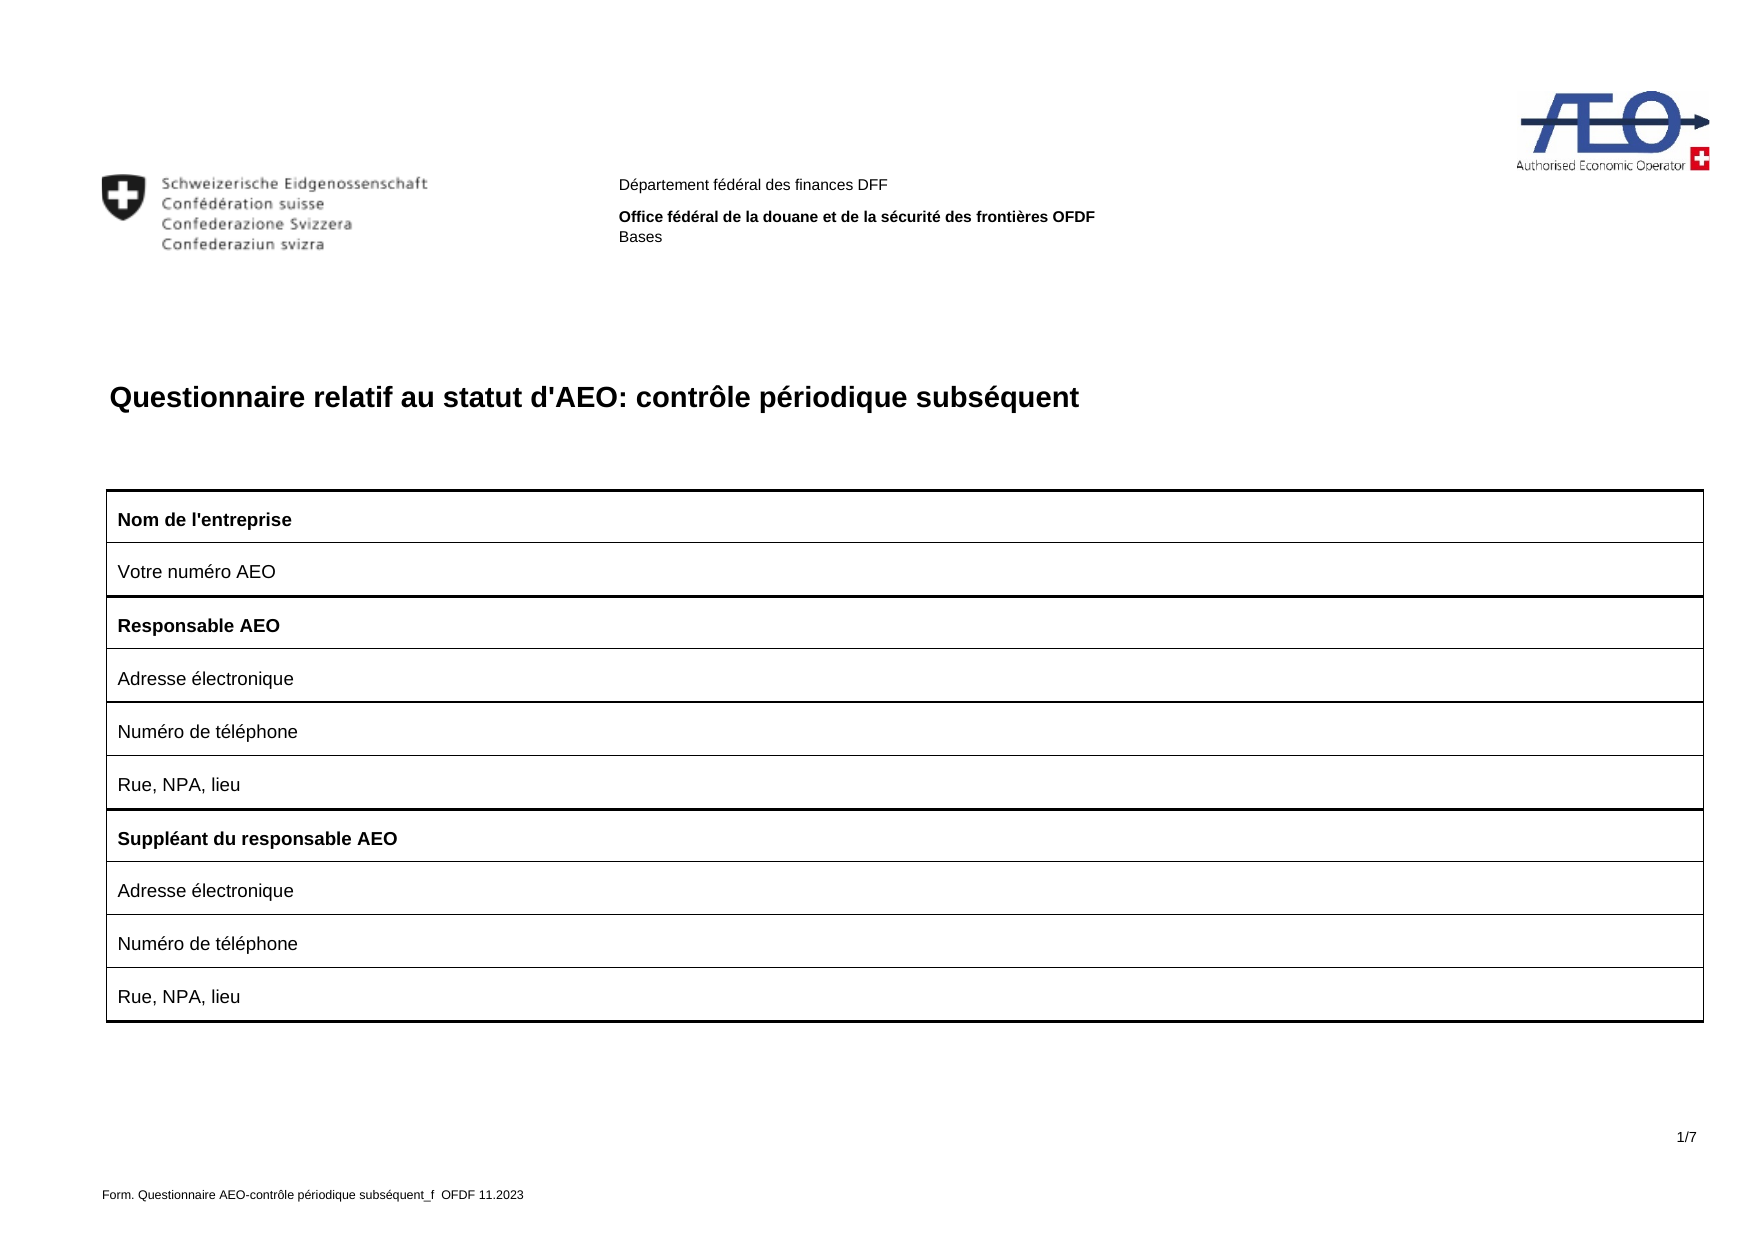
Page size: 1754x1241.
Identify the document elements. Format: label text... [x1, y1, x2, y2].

table_cell [560, 543, 1703, 595]
table_cell Responsable AEO [107, 598, 560, 648]
table_cell [560, 598, 1703, 648]
table_cell [560, 649, 1703, 701]
table_header [95, 174, 611, 380]
table_cell [560, 915, 1703, 967]
table_cell Suppléant du responsable AEO [107, 811, 560, 861]
table_cell [560, 756, 1703, 808]
picture [1515, 91, 1710, 170]
table_header Département fédéral des finances DFF Office fédéral de la douane et de la sécurité des frontières OFDF Bases [611, 174, 1748, 380]
table_cell Numéro de téléphone [107, 703, 560, 754]
text Questionnaire relatif au statut d'AEO: contrôle périodique subséquent [109, 380, 1683, 414]
table_cell Adresse électronique [107, 862, 560, 914]
table_header Nom de l'entreprise [107, 492, 560, 542]
table_cell Rue, NPA, lieu [107, 756, 560, 808]
table_cell Adresse électronique [107, 649, 560, 701]
table_cell Votre numéro AEO [107, 543, 560, 595]
table_cell [560, 862, 1703, 914]
table_cell [560, 811, 1703, 861]
table_cell Rue, NPA, lieu [107, 968, 560, 1020]
table_cell [560, 968, 1703, 1020]
table_cell Numéro de téléphone [107, 915, 560, 967]
table_cell [560, 703, 1703, 754]
table_header [560, 492, 1703, 542]
